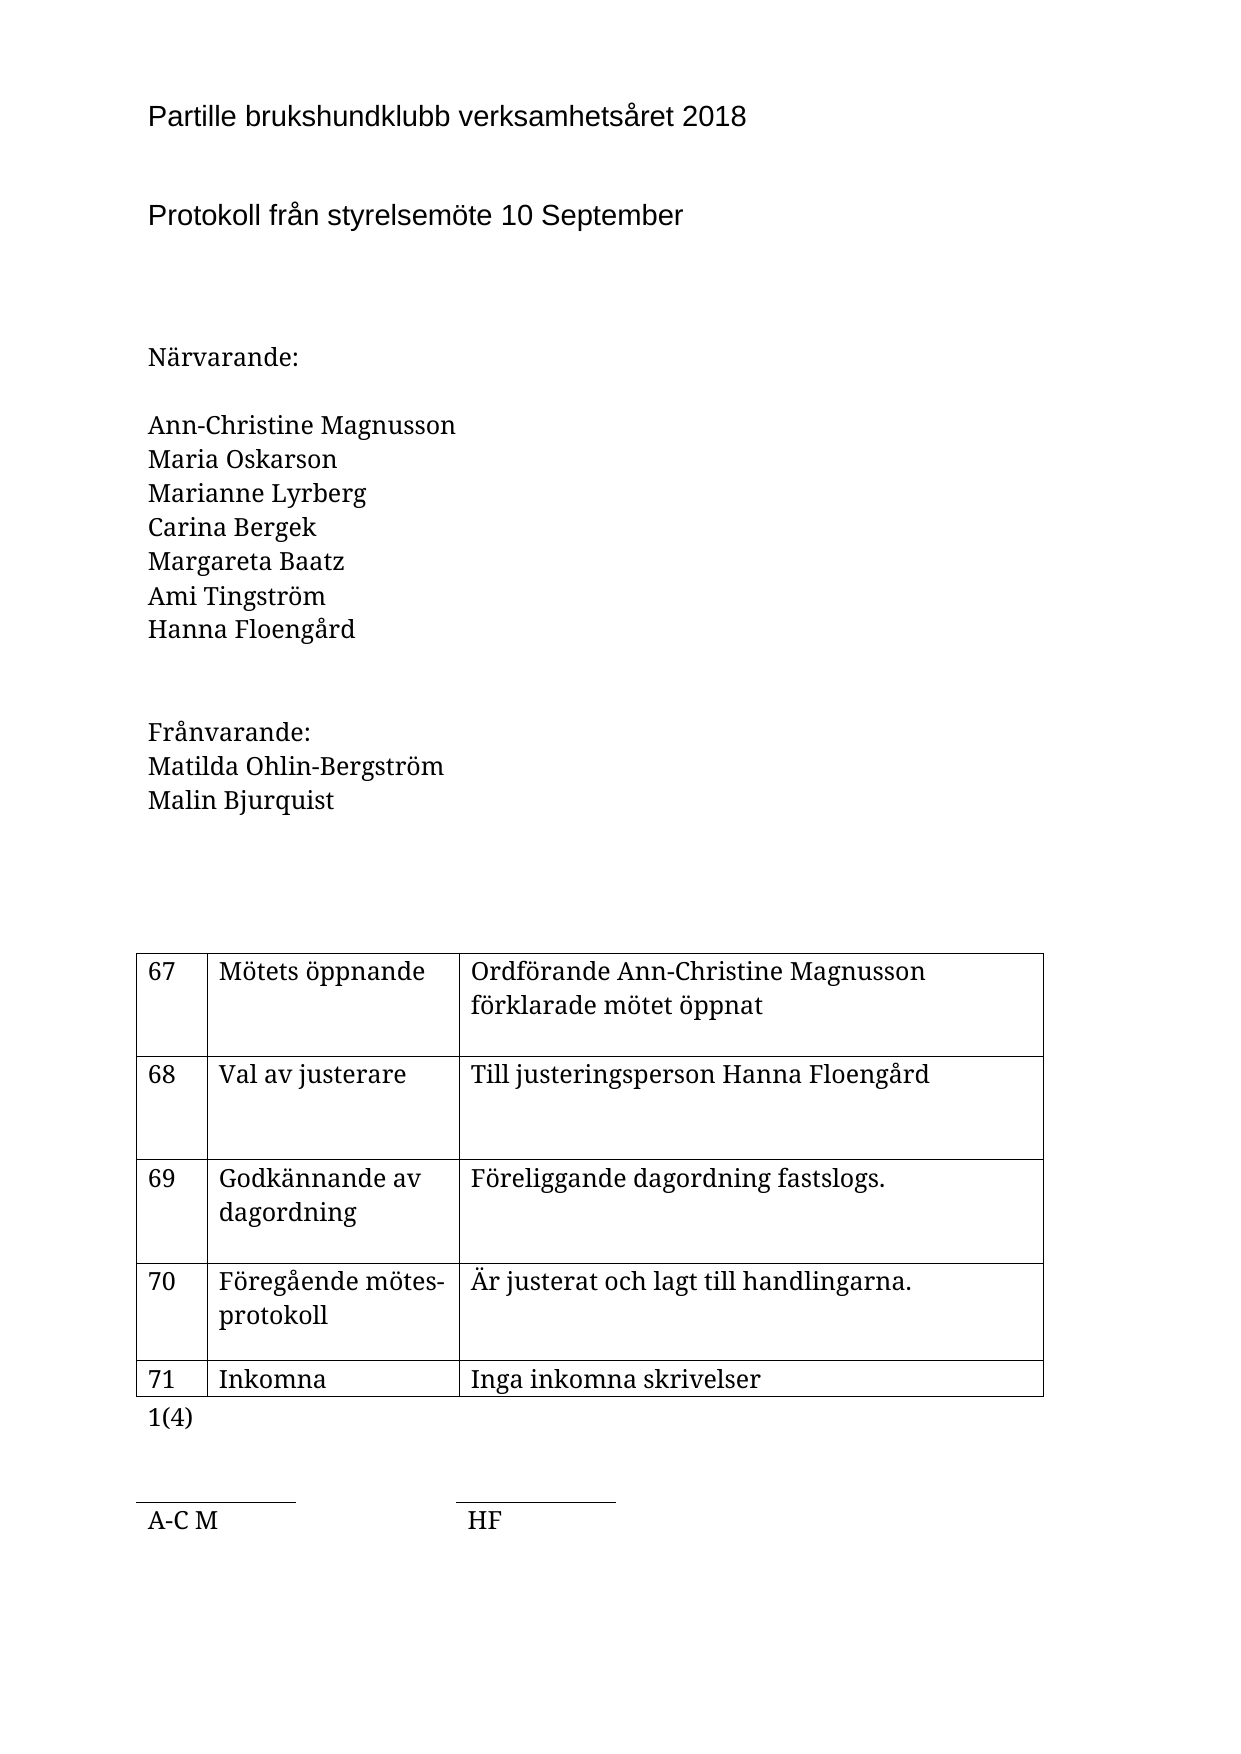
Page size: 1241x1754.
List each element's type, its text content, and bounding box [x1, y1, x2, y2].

text Matilda Ohlin-Bergström [148, 748, 1092, 782]
table_cell Föreliggande dagordning fastslogs. [460, 1160, 1043, 1262]
table_cell Godkännande av dagordning [208, 1160, 459, 1262]
text Malin Bjurquist [148, 782, 1092, 817]
table_cell Föregående mötes- protokoll [208, 1264, 459, 1360]
subtitle Protokoll från styrelsemöte 10 September [148, 198, 1092, 231]
text Margareta Baatz [148, 544, 1092, 578]
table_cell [460, 1361, 1043, 1396]
table_cell 68 [137, 1057, 207, 1159]
text Ann-Christine Magnusson [148, 408, 1092, 442]
table_cell Till justeringsperson Hanna Floengård [460, 1057, 1043, 1159]
table_cell 69 [137, 1160, 207, 1262]
table_header Ordförande Ann-Christine Magnusson förklarade mötet öppnat [460, 954, 1043, 1056]
text Ami Tingström [148, 578, 1092, 612]
text Hanna Floengård [148, 612, 1092, 646]
table_cell Inkomna skrivelser [208, 1361, 459, 1396]
table_cell 70 [137, 1264, 207, 1360]
table_cell Val av justerare [208, 1057, 459, 1159]
text Närvarande: [148, 340, 1092, 374]
table_cell Är justerat och lagt till handlingarna. [460, 1264, 1043, 1360]
table_header Mötets öppnande [208, 954, 459, 1056]
text Carina Bergek [148, 510, 1092, 544]
table_cell 71 [137, 1361, 207, 1396]
text Marianne Lyrberg [148, 476, 1092, 510]
text Frånvarande: [148, 714, 1092, 748]
text Maria Oskarson [148, 442, 1092, 476]
table_header 67 [137, 954, 207, 1056]
